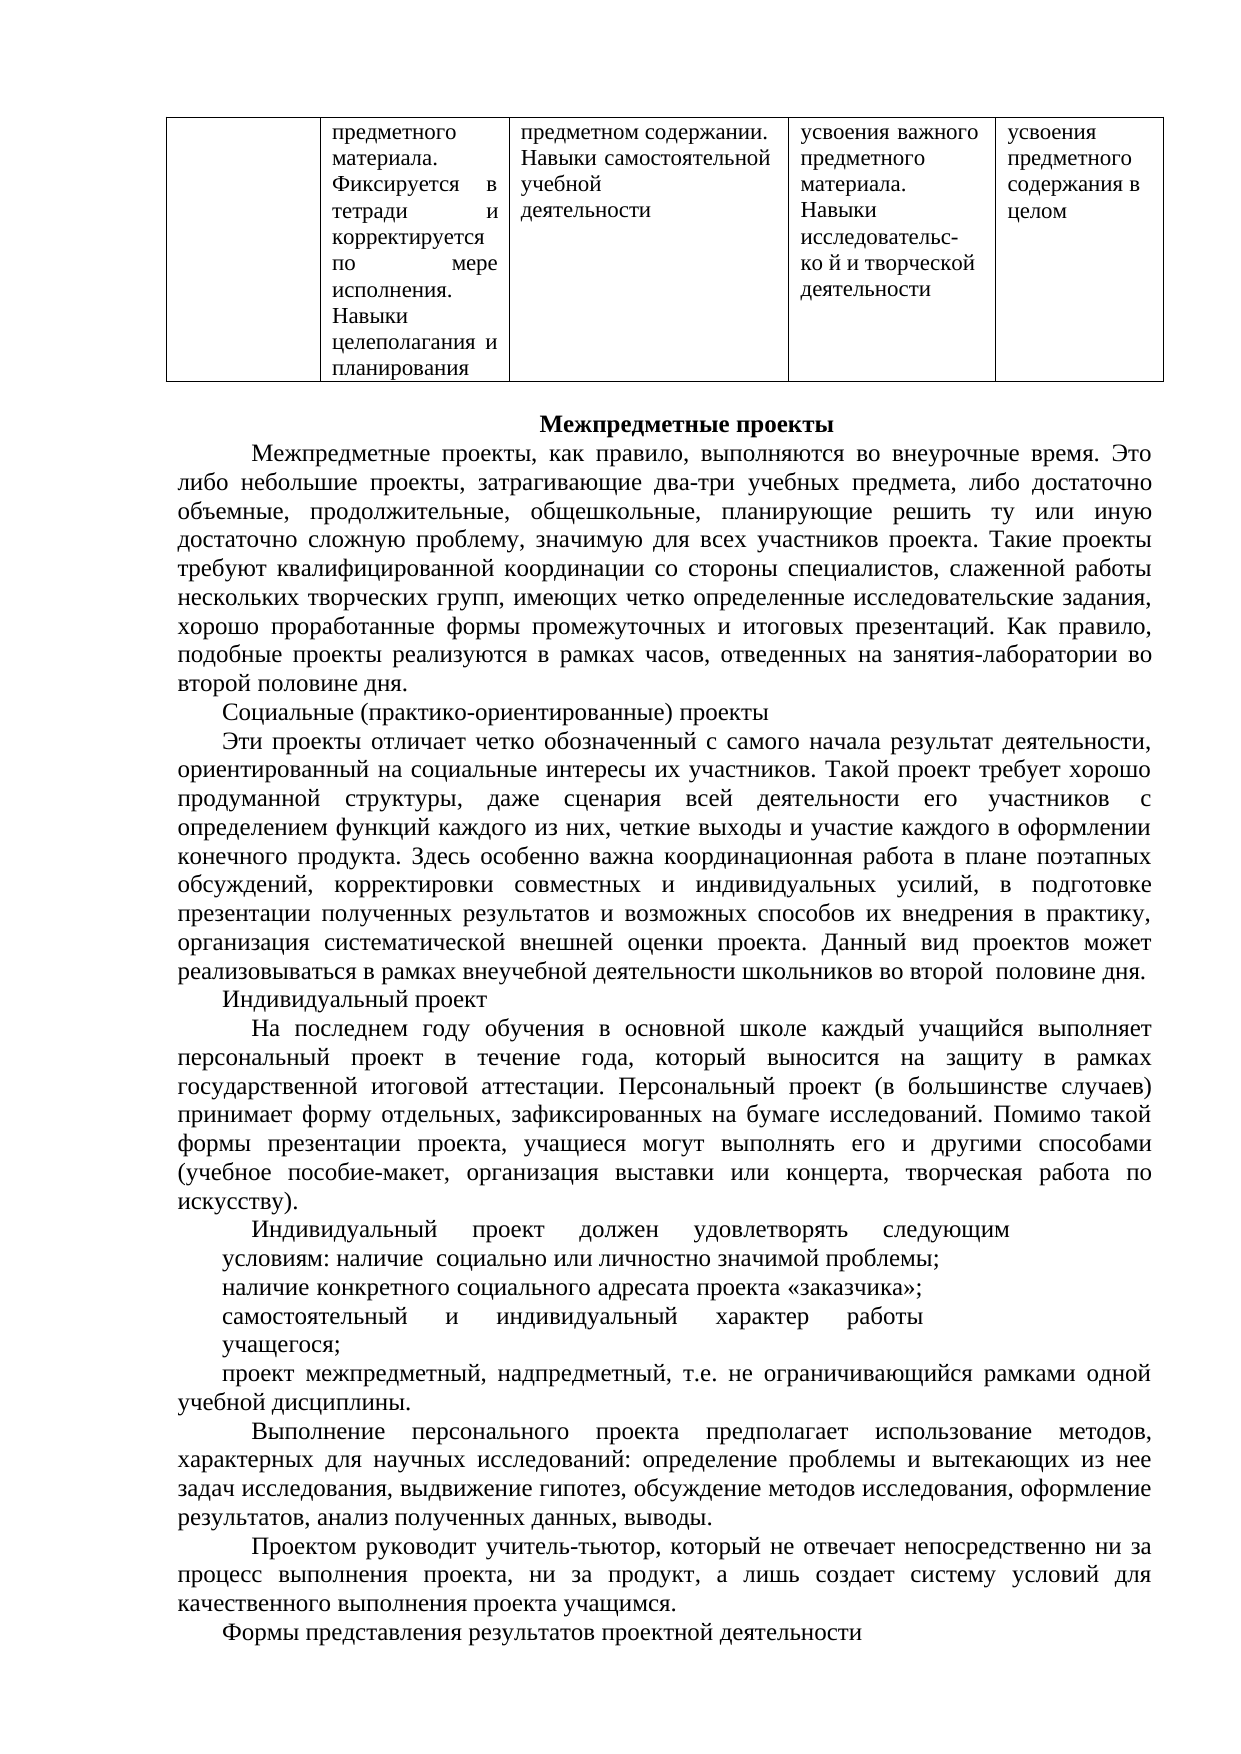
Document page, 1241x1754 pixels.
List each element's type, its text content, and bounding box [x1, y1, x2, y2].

text Индивидуальный проект [222, 984, 1176, 1013]
table_header предметном содержании. Навыки самостоятельной учебной деятельности [510, 118, 788, 381]
text Социальные (практико-ориентированные) проекты [222, 697, 1176, 726]
table_header предметного материала. Фиксируется в тетради и корректируется по мере исполнения. Навыки целеполагания и планирования [321, 118, 509, 381]
text Индивидуальный проект должен удовлетворять следующим условиям: наличие социально или личностно значимой проблемы; [222, 1214, 1010, 1272]
table_header усвоения предметного содержания в целом [996, 118, 1163, 381]
text наличие конкретного социального адресата проекта «заказчика»; самостоятельный и индивидуальный характер работы учащегося; [222, 1272, 923, 1358]
text Межпредметные проекты [539, 410, 1176, 438]
text Межпредметные проекты, как правило, выполняются во внеурочные время. Это либо небольшие проекты, затрагивающие два-три учебных предмета, либо достаточно объемные, продолжительные, общешкольные, планирующие решить ту или иную достаточно сложную проблему, значимую для всех участников проекта. Такие проекты требуют квалифицированной координации со стороны специалистов, слаженной работы нескольких творческих групп, имеющих четко определенные исследовательские задания, хорошо проработанные формы промежуточных и итоговых презентаций. Как правило, подобные проекты реализуются в рамках часов, отведенных на занятия-лаборатории во второй половине дня. [177, 438, 1152, 697]
text Проектом руководит учитель-тьютор, который не отвечает непосредственно ни за процесс выполнения проекта, ни за продукт, а лишь создает систему условий для качественного выполнения проекта учащимся. [177, 1531, 1152, 1617]
text проект межпредметный, надпредметный, т.е. не ограничивающийся рамками одной учебной дисциплины. [177, 1358, 1152, 1416]
text На последнем году обучения в основной школе каждый учащийся выполняет персональный проект в течение года, который выносится на защиту в рамках государственной итоговой аттестации. Персональный проект (в большинстве случаев) принимает форму отдельных, зафиксированных на бумаге исследований. Помимо такой формы презентации проекта, учащиеся могут выполнять его и другими способами (учебное пособие-макет, организация выставки или концерта, творческая работа по искусству). [177, 1013, 1152, 1214]
text Эти проекты отличает четко обозначенный с самого начала результат деятельности, ориентированный на социальные интересы их участников. Такой проект требует хорошо продуманной структуры, даже сценария всей деятельности его участников с определением функций каждого из них, четкие выходы и участие каждого в оформлении конечного продукта. Здесь особенно важна координационная работа в плане поэтапных обсуждений, корректировки совместных и индивидуальных усилий, в подготовке презентации полученных результатов и возможных способов их внедрения в практику, организация систематической внешней оценки проекта. Данный вид проектов может реализовываться в рамках внеучебной деятельности школьников во второй половине дня. [177, 726, 1152, 984]
table_header [167, 118, 320, 381]
text Формы представления результатов проектной деятельности [222, 1617, 1176, 1646]
table_header усвоения важного предметного материала. Навыки исследовательс-ко й и творческой деятельности [789, 118, 995, 381]
text Выполнение персонального проекта предполагает использование методов, характерных для научных исследований: определение проблемы и вытекающих из нее задач исследования, выдвижение гипотез, обсуждение методов исследования, оформление результатов, анализ полученных данных, выводы. [177, 1416, 1152, 1531]
